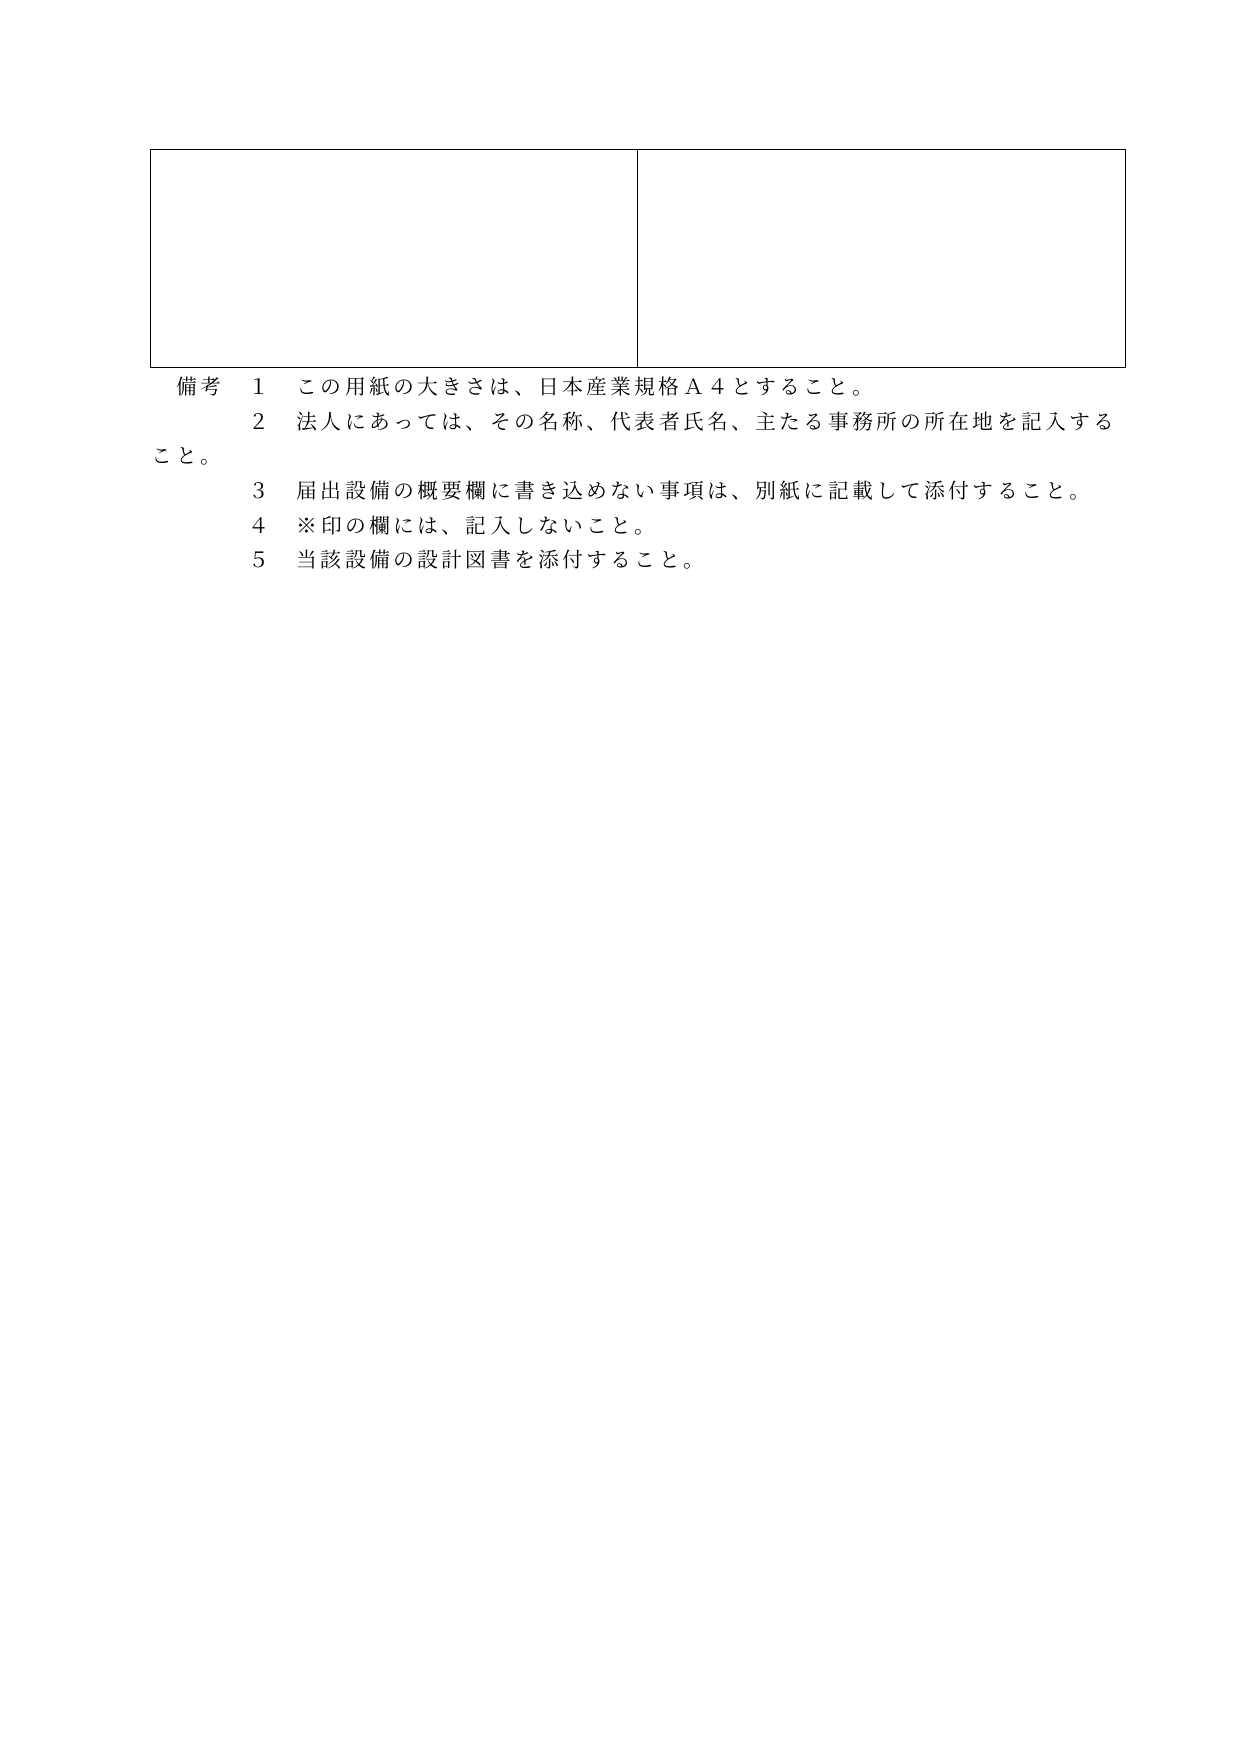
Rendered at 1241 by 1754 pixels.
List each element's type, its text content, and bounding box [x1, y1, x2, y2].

text ４ ※印の欄には、記入しないこと。 [152, 507, 1118, 542]
table_cell [151, 150, 637, 367]
text ３ 届出設備の概要欄に書き込めない事項は、別紙に記載して添付すること。 [152, 472, 1118, 507]
text ５ 当該設備の設計図書を添付すること。 [152, 542, 1118, 576]
table_cell [638, 150, 1125, 367]
text 備考 １ この用紙の大きさは、日本産業規格Ａ４とすること。 [152, 368, 1118, 403]
text ２ 法人にあっては、その名称、代表者氏名、主たる事務所の所在地を記入すること。 [152, 403, 1118, 472]
